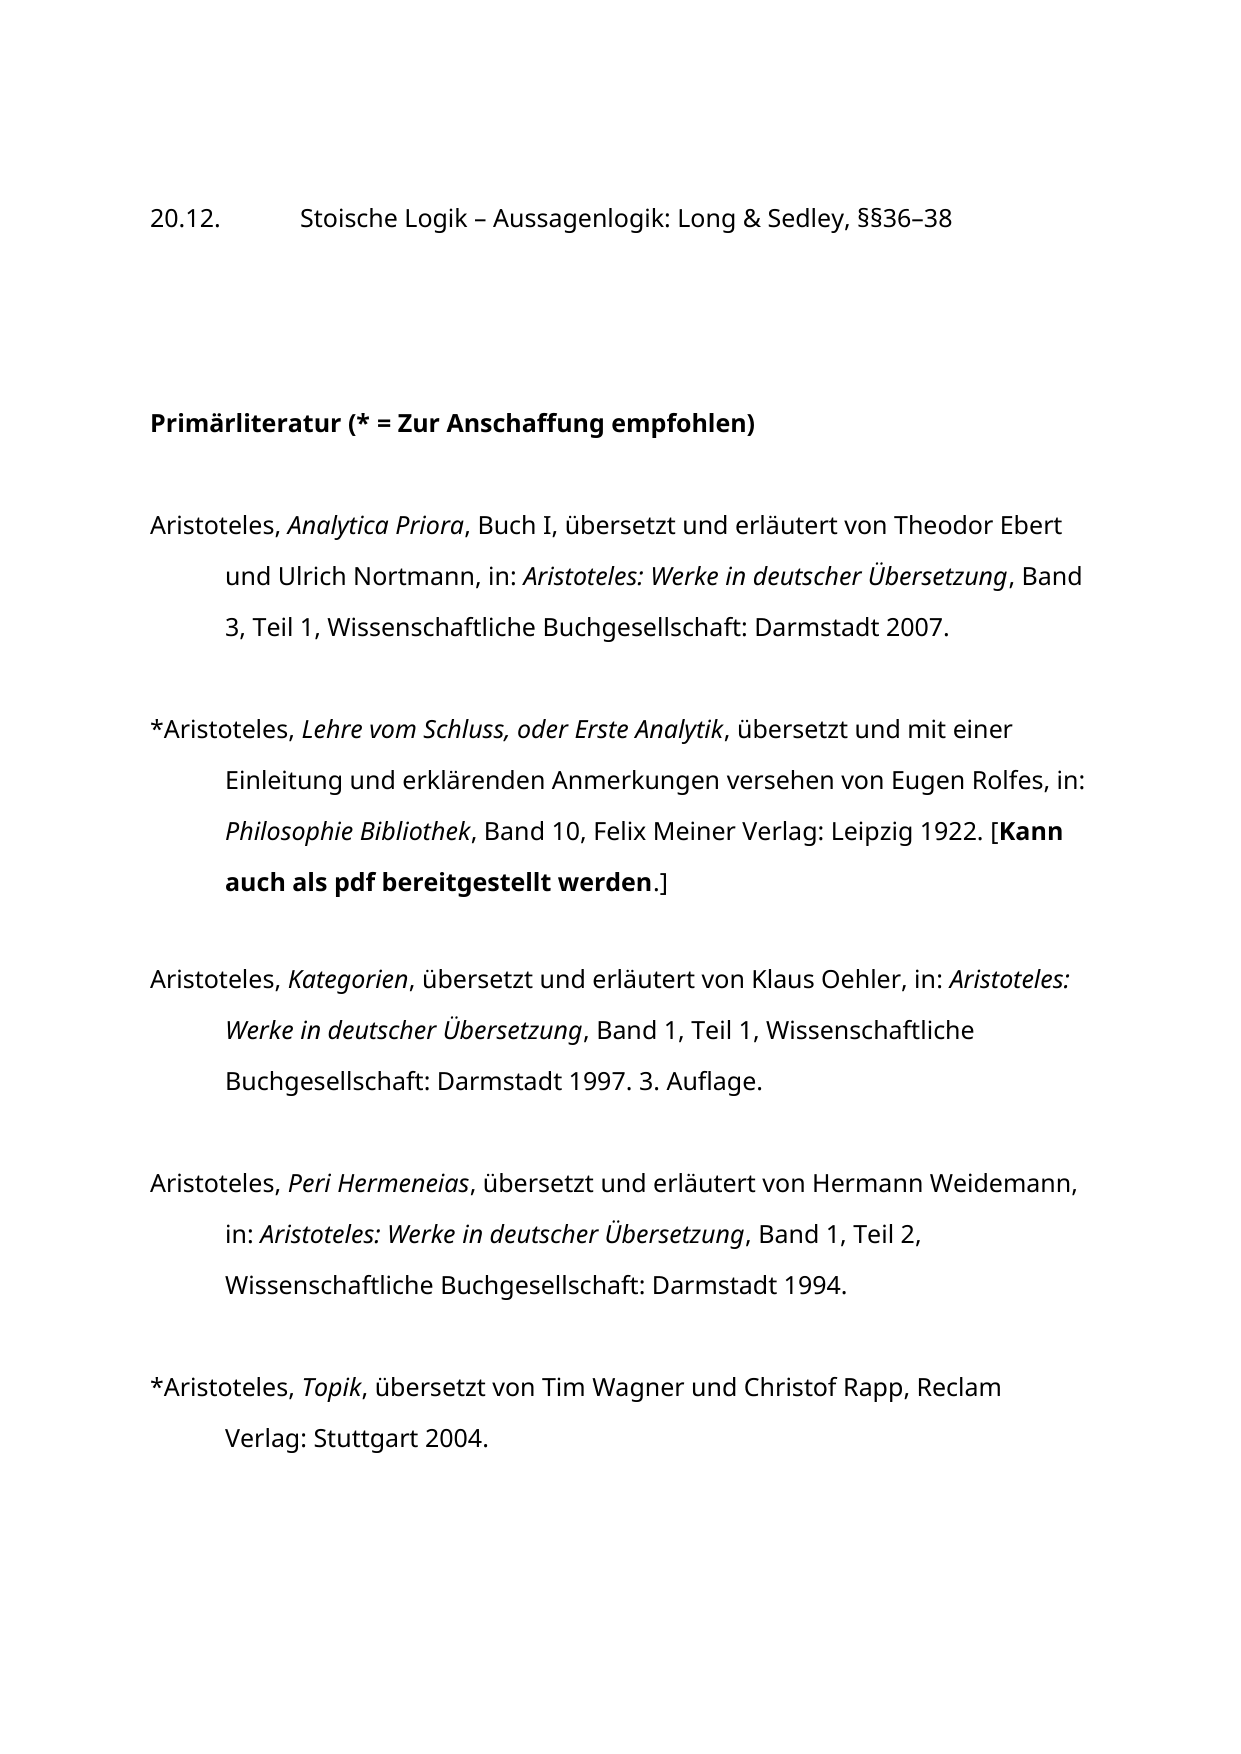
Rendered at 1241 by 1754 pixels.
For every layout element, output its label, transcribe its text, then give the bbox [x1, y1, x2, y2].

text 20.12. Stoische Logik – Aussagenlogik: Long & Sedley, §§36–38 [150, 201, 1090, 235]
text *Aristoteles, Topik, übersetzt von Tim Wagner und Christof Rapp, Reclam Verlag: Stuttgart 2004. [150, 1370, 1090, 1455]
text Aristoteles, Peri Hermeneias, übersetzt und erläutert von Hermann Weidemann, in: Aristoteles: Werke in deutscher Übersetzung, Band 1, Teil 2, Wissenschaftliche Buchgesellschaft: Darmstadt 1994. [150, 1166, 1090, 1302]
text *Aristoteles, Lehre vom Schluss, oder Erste Analytik, übersetzt und mit einer Einleitung und erklärenden Anmerkungen versehen von Eugen Rolfes, in: Philosophie Bibliothek, Band 10, Felix Meiner Verlag: Leipzig 1922. [Kann auch als pdf bereitgestellt werden.] [150, 711, 1090, 899]
text Primärliteratur (* = Zur Anschaffung empfohlen) [150, 405, 1090, 439]
text Aristoteles, Kategorien, übersetzt und erläutert von Klaus Oehler, in: Aristoteles: Werke in deutscher Übersetzung, Band 1, Teil 1, Wissenschaftliche Buchgesellschaft: Darmstadt 1997. 3. Auflage. [150, 961, 1090, 1097]
text Aristoteles, Analytica Priora, Buch I, übersetzt und erläutert von Theodor Ebert und Ulrich Nortmann, in: Aristoteles: Werke in deutscher Übersetzung, Band 3, Teil 1, Wissenschaftliche Buchgesellschaft: Darmstadt 2007. [150, 507, 1090, 643]
